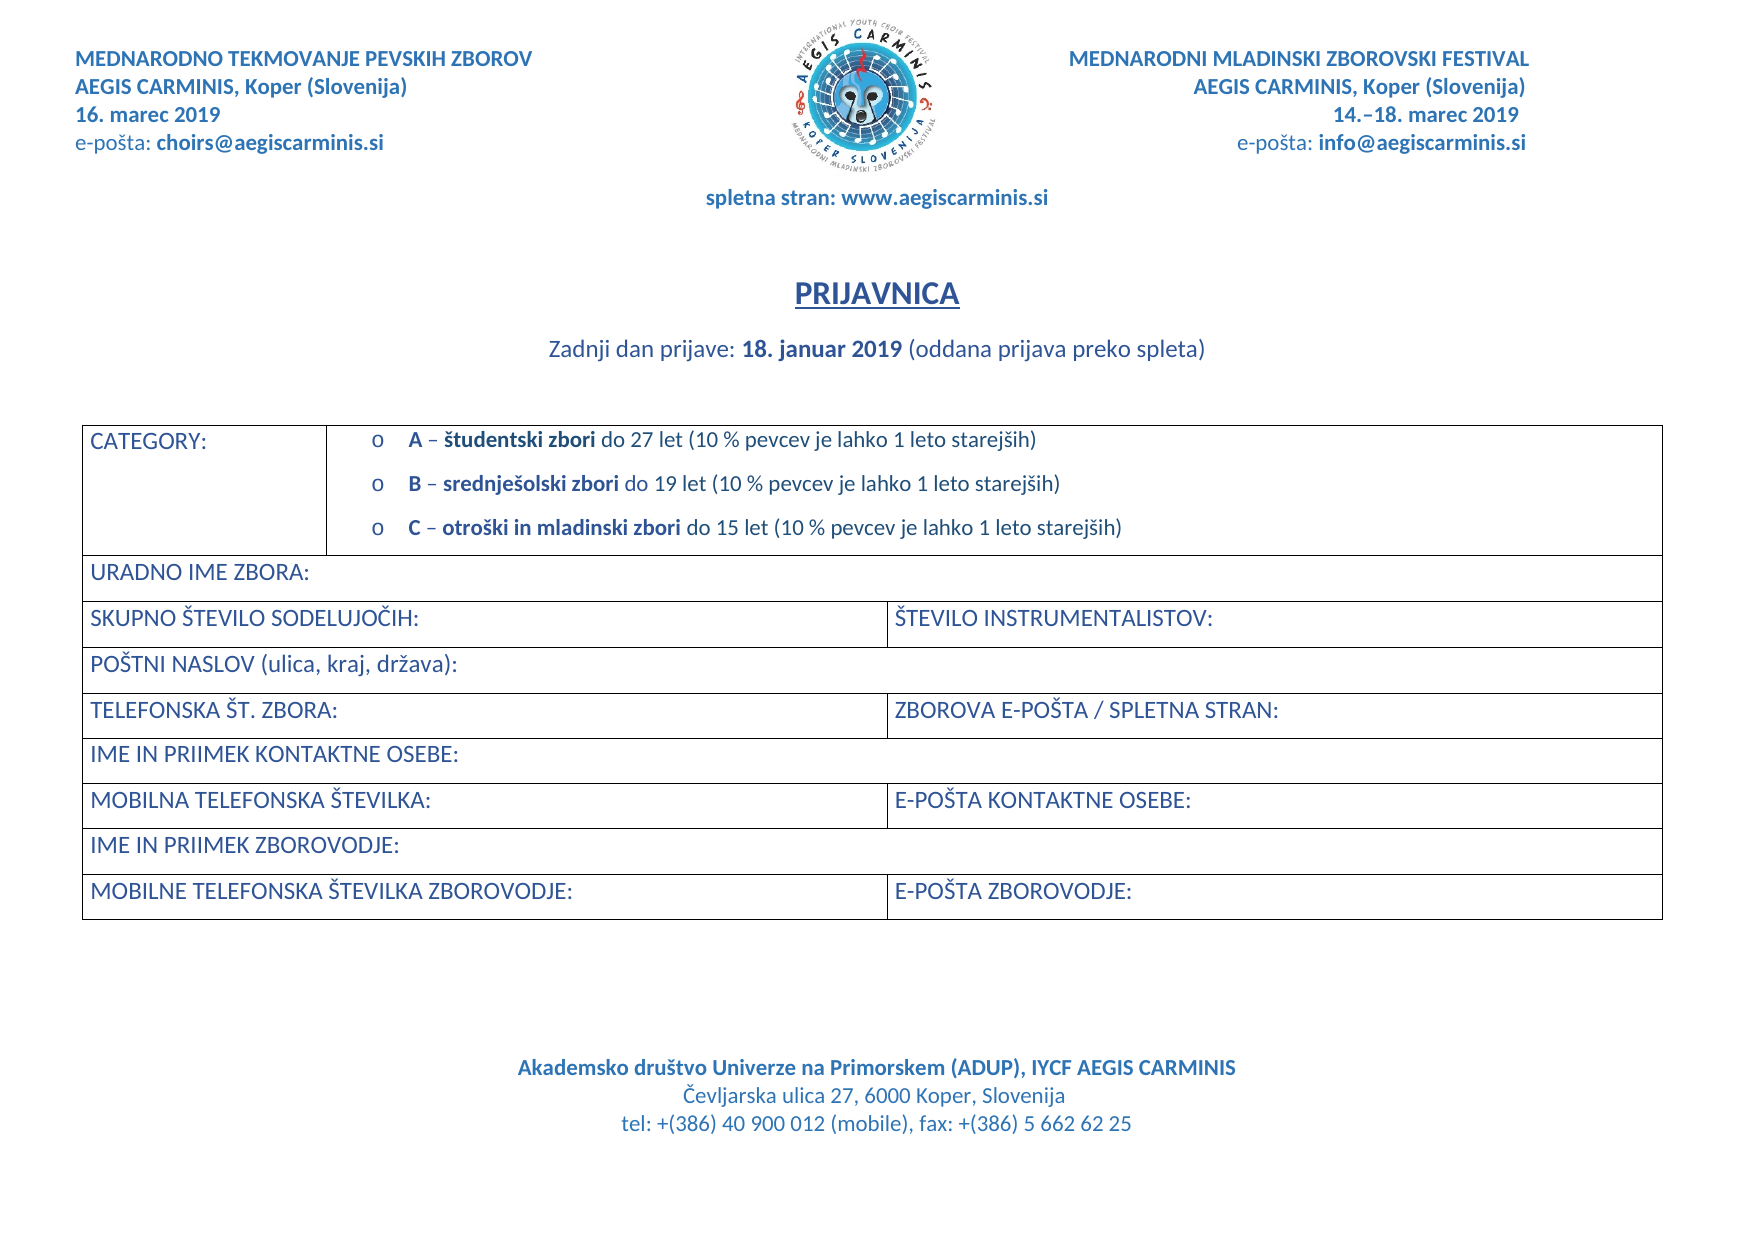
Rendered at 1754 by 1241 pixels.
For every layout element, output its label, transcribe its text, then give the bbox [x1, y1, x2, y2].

text Zadnji dan prijave: 18. januar 2019 (oddana prijava preko spleta) [75, 333, 1679, 363]
table_cell MOBILNA TELEFONSKA ŠTEVILKA: [83, 784, 887, 828]
table_cell MOBILNE TELEFONSKA ŠTEVILKA ZBOROVODJE: [83, 875, 887, 918]
picture [786, 13, 939, 176]
table_header CATEGORY: [83, 426, 326, 555]
table_cell POŠTNI NASLOV (ulica, kraj, država): [83, 648, 887, 693]
table_cell ŠTEVILO INSTRUMENTALISTOV: [888, 602, 1374, 647]
table_cell [1374, 602, 1662, 647]
text PRIJAVNICA [75, 272, 1679, 313]
table_cell URADNO IME ZBORA: [83, 556, 887, 601]
table_cell [887, 556, 1662, 601]
table_cell IME IN PRIIMEK ZBOROVODJE: [83, 829, 887, 874]
table_cell E-POŠTA KONTAKTNE OSEBE: [888, 784, 1662, 828]
table_cell [518, 602, 887, 647]
table_cell [887, 739, 1662, 783]
table_cell [887, 648, 1662, 693]
table_cell IME IN PRIIMEK KONTAKTNE OSEBE: [83, 739, 887, 783]
table_cell ZBOROVA E-POŠTA / SPLETNA STRAN: [888, 694, 1662, 737]
table_cell SKUPNO ŠTEVILO SODELUJOČIH: [83, 602, 518, 647]
table_cell [887, 829, 1662, 874]
table_cell E-POŠTA ZBOROVODJE: [888, 875, 1662, 918]
table_cell TELEFONSKA ŠT. ZBORA: [83, 694, 887, 737]
table_header A – študentski zbori do 27 let (10 % pevcev je lahko 1 leto starejših) B – srednješolski zbori do 19 let (10 % pevcev je lahko 1 leto starejših) C – otroški in mladinski zbori do 15 let (10 % pevcev je lahko 1 leto starejših) [327, 426, 1662, 555]
